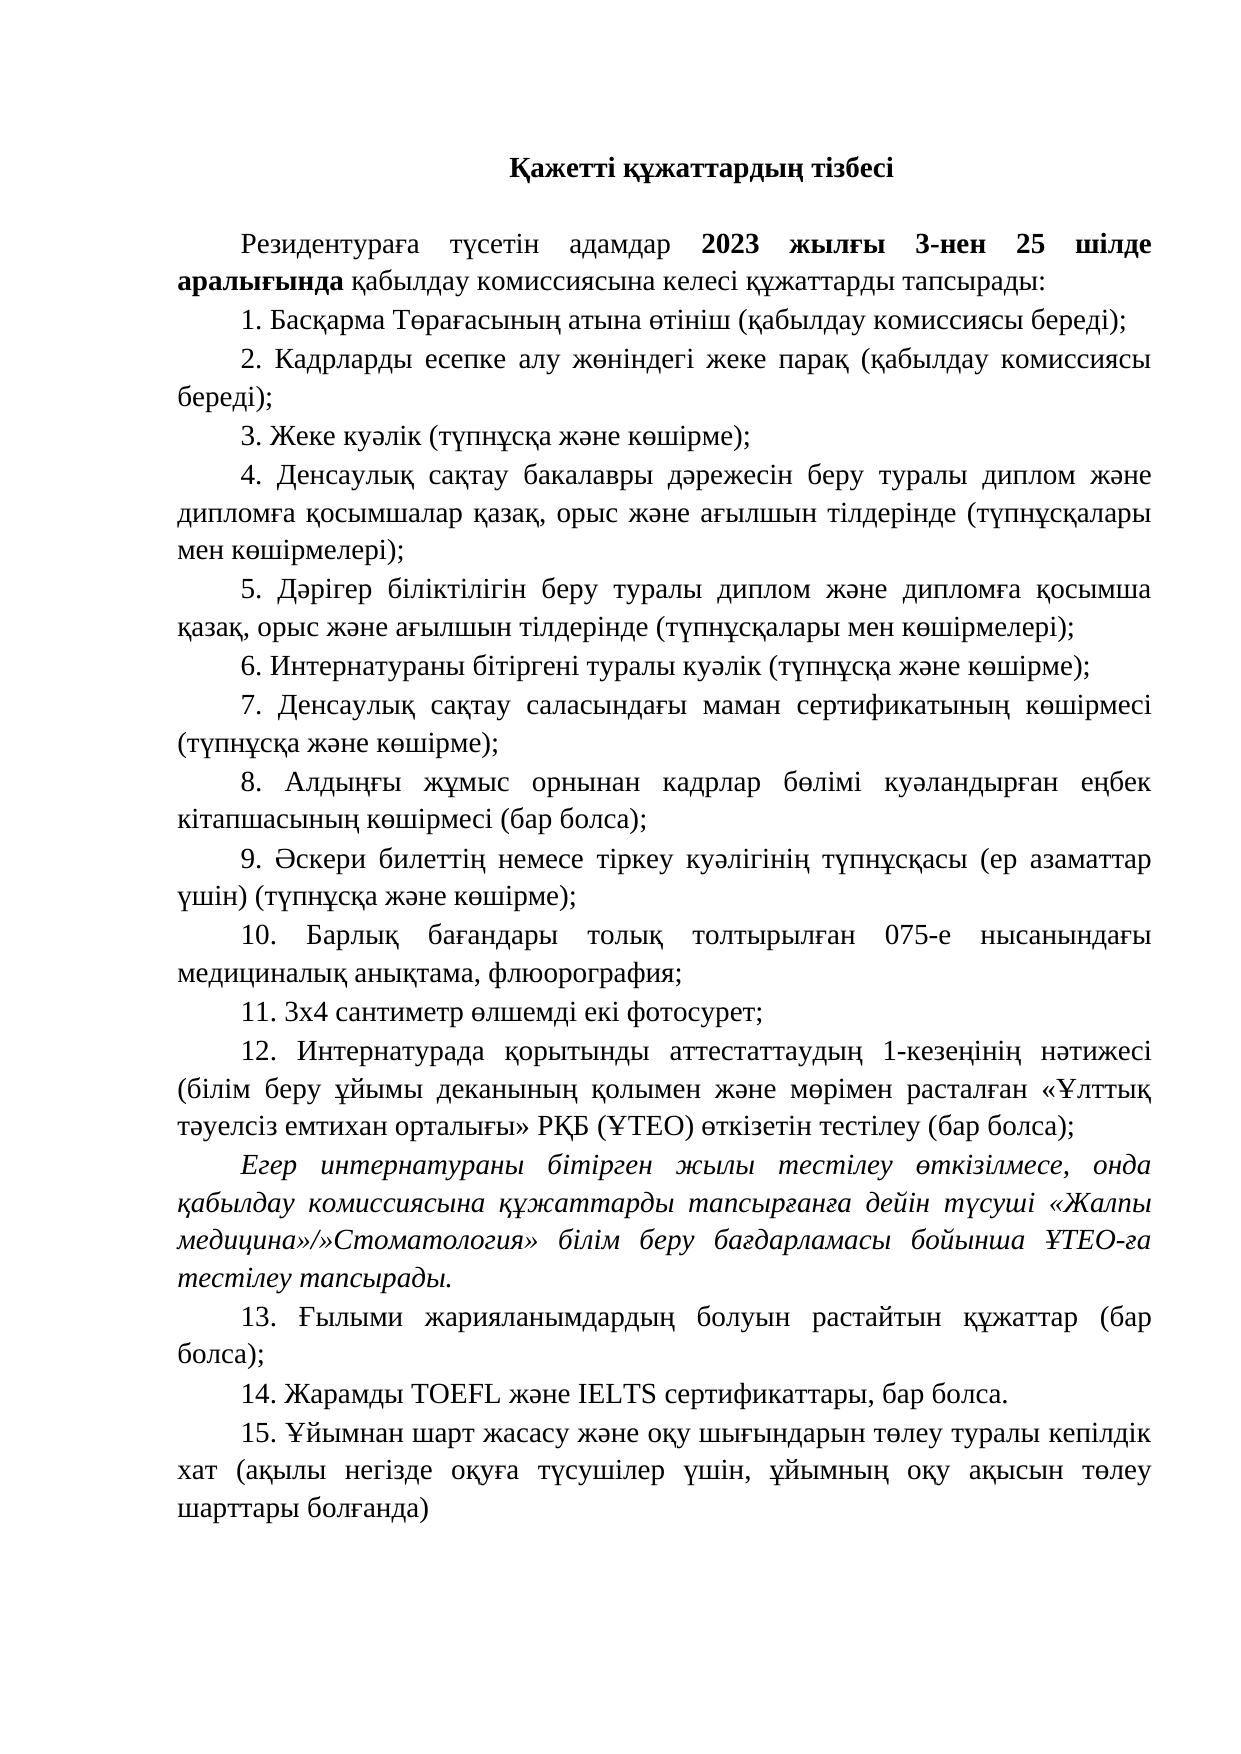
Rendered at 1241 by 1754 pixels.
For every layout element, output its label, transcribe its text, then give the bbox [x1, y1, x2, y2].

text Қажетті құжаттардың тізбесі [251, 150, 1152, 183]
text 9. Әскери билеттің немесе тіркеу куәлігінің түпнұсқасы (ер азаматтар үшін) (түпнұсқа және көшірме); [177, 841, 1152, 912]
text 4. Денсаулық сақтау бакалавры дәрежесін беру туралы диплом және дипломға қосымшалар қазақ, орыс және ағылшын тілдерінде (түпнұсқалары мен көшірмелері); [177, 457, 1152, 566]
text 1. Басқарма Төрағасының атына өтініш (қабылдау комиссиясы береді); [177, 302, 1152, 336]
text 10. Барлық бағандары толық толтырылған 075-е нысанындағы медициналық анықтама, флюорография; [177, 917, 1152, 988]
text 12. Интернатурада қорытынды аттестаттаудың 1-кезеңінің нәтижесі (білім беру ұйымы деканының қолымен және мөрімен расталған «Ұлттық тәуелсіз емтихан орталығы» РҚБ (ҰТЕО) өткізетін тестілеу (бар болса); [177, 1033, 1152, 1142]
text 5. Дәрігер біліктілігін беру туралы диплом және дипломға қосымша қазақ, орыс және ағылшын тілдерінде (түпнұсқалары мен көшірмелері); [177, 572, 1152, 643]
text 15. Ұйымнан шарт жасасу және оқу шығындарын төлеу туралы кепілдік хат (ақылы негізде оқуға түсушілер үшін, ұйымның оқу ақысын төлеу шарттары болғанда) [177, 1415, 1152, 1523]
text 3. Жеке куәлік (түпнұсқа және көшірме); [177, 418, 1152, 452]
text 2. Кадрларды есепке алу жөніндегі жеке парақ (қабылдау комиссиясы береді); [177, 342, 1152, 413]
text 7. Денсаулық сақтау саласындағы маман сертификатының көшірмесі (түпнұсқа және көшірме); [177, 687, 1152, 758]
text 11. 3x4 сантиметр өлшемді екі фотосурет; [177, 994, 1152, 1028]
text 6. Интернатураны бітіргені туралы куәлік (түпнұсқа және көшірме); [177, 648, 1152, 682]
text Егер интернатураны бітірген жылы тестілеу өткізілмесе, онда қабылдау комиссиясына құжаттарды тапсырғанға дейін түсуші «Жалпы медицина»/»Стоматология» білім беру бағдарламасы бойынша ҰТЕО-ға тестілеу тапсырады. [177, 1147, 1152, 1293]
text 8. Алдыңғы жұмыс орнынан кадрлар бөлімі куәландырған еңбек кітапшасының көшірмесі (бар болса); [177, 764, 1152, 835]
text Резидентураға түсетін адамдар 2023 жылғы 3-нен 25 шілде аралығында қабылдау комиссиясына келесі құжаттарды тапсырады: [177, 226, 1152, 297]
text 14. Жарамды TOEFL және IELTS сертификаттары, бар болса. [177, 1376, 1152, 1409]
text 13. Ғылыми жарияланымдардың болуын растайтын құжаттар (бар болса); [177, 1299, 1152, 1370]
